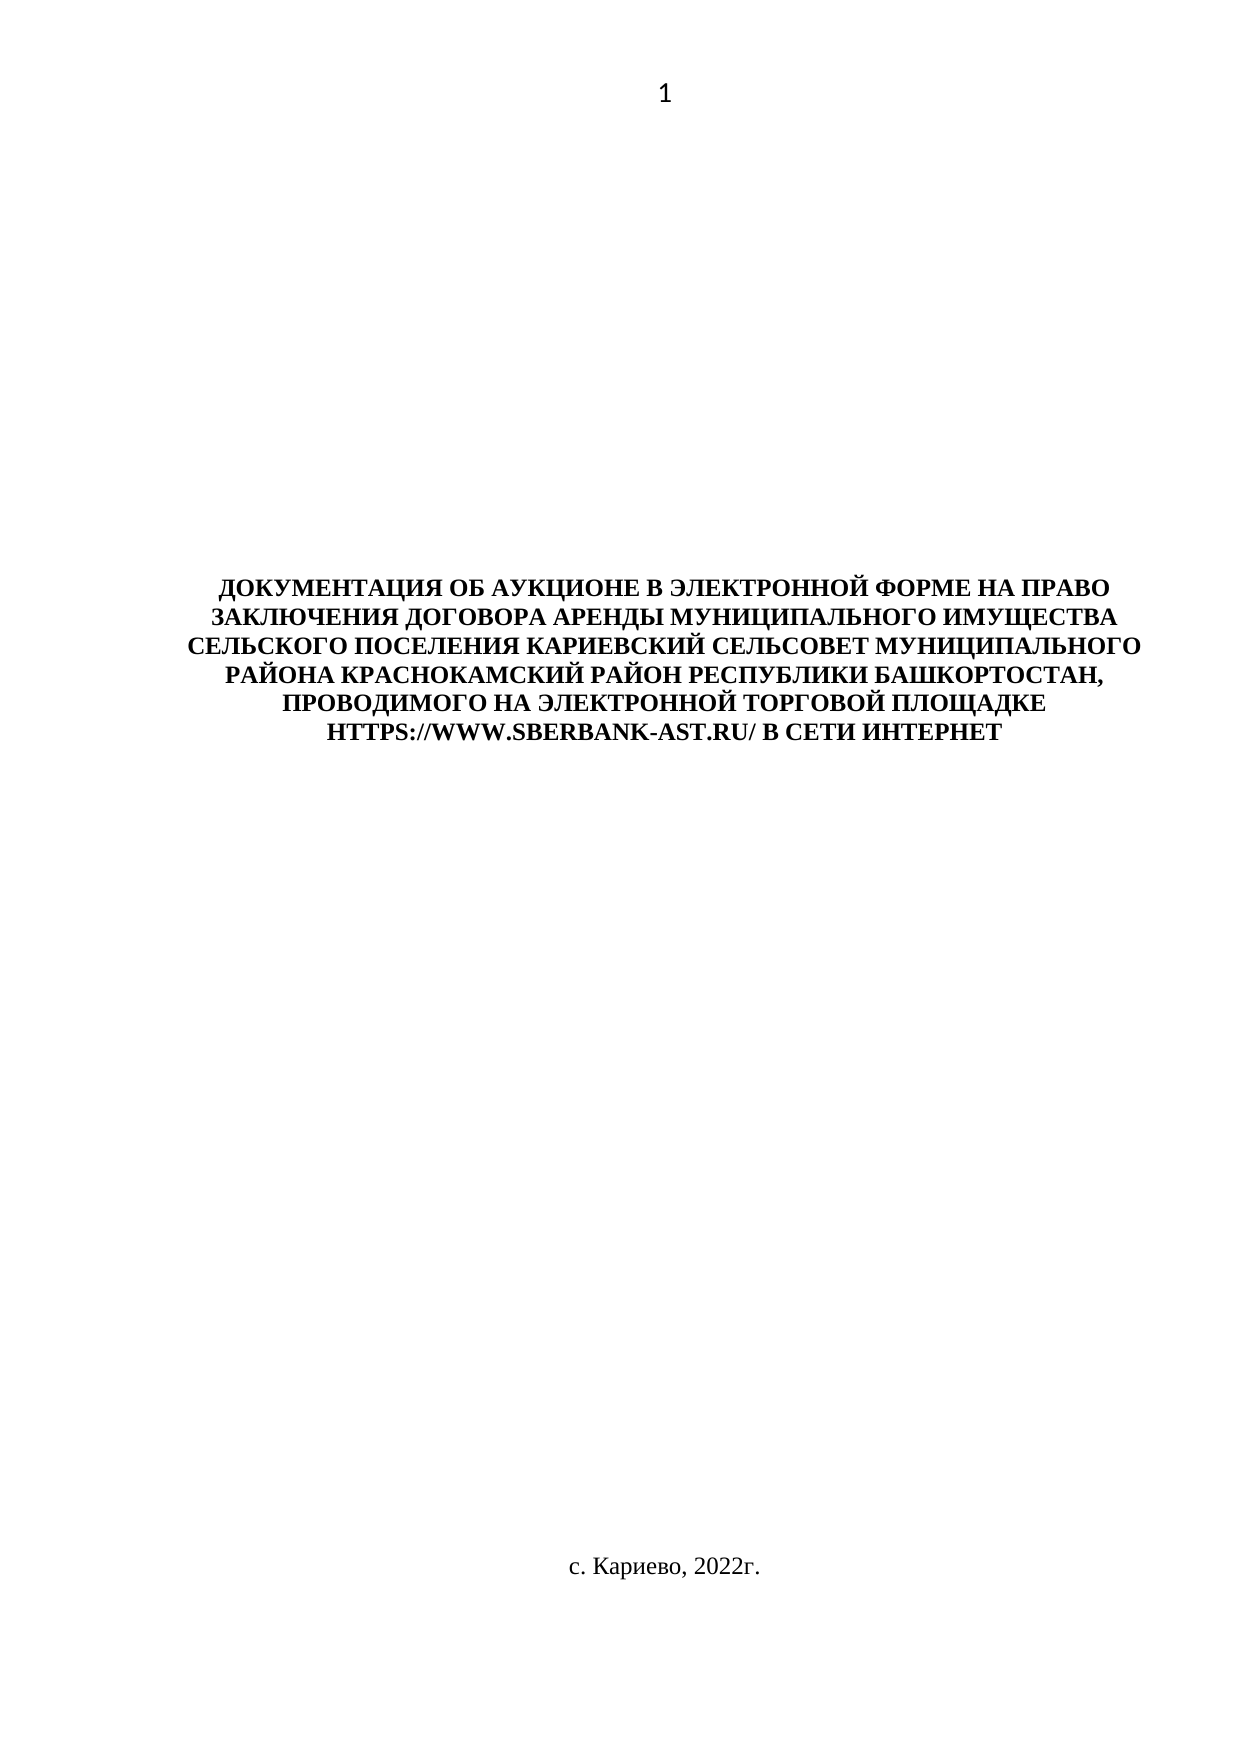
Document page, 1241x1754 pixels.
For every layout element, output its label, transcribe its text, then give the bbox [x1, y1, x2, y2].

text с. Кариево, 2022г. [177, 1551, 1152, 1580]
text ДОКУМЕНТАЦИЯ ОБ АУКЦИОНЕ В ЭЛЕКТРОННОЙ ФОРМЕ НА ПРАВО ЗАКЛЮЧЕНИЯ ДОГОВОРА АРЕНДЫ МУНИЦИПАЛЬНОГО ИМУЩЕСТВА СЕЛЬСКОГО ПОСЕЛЕНИЯ КАРИЕВСКИЙ СЕЛЬСОВЕТ МУНИЦИПАЛЬНОГО РАЙОНА КРАСНОКАМСКИЙ РАЙОН РЕСПУБЛИКИ БАШКОРТОСТАН, ПРОВОДИМОГО НА ЭЛЕКТРОННОЙ ТОРГОВОЙ ПЛОЩАДКЕ HTTPS://WWW.SBERBANK-AST.RU/ В СЕТИ ИНТЕРНЕТ [177, 573, 1152, 746]
